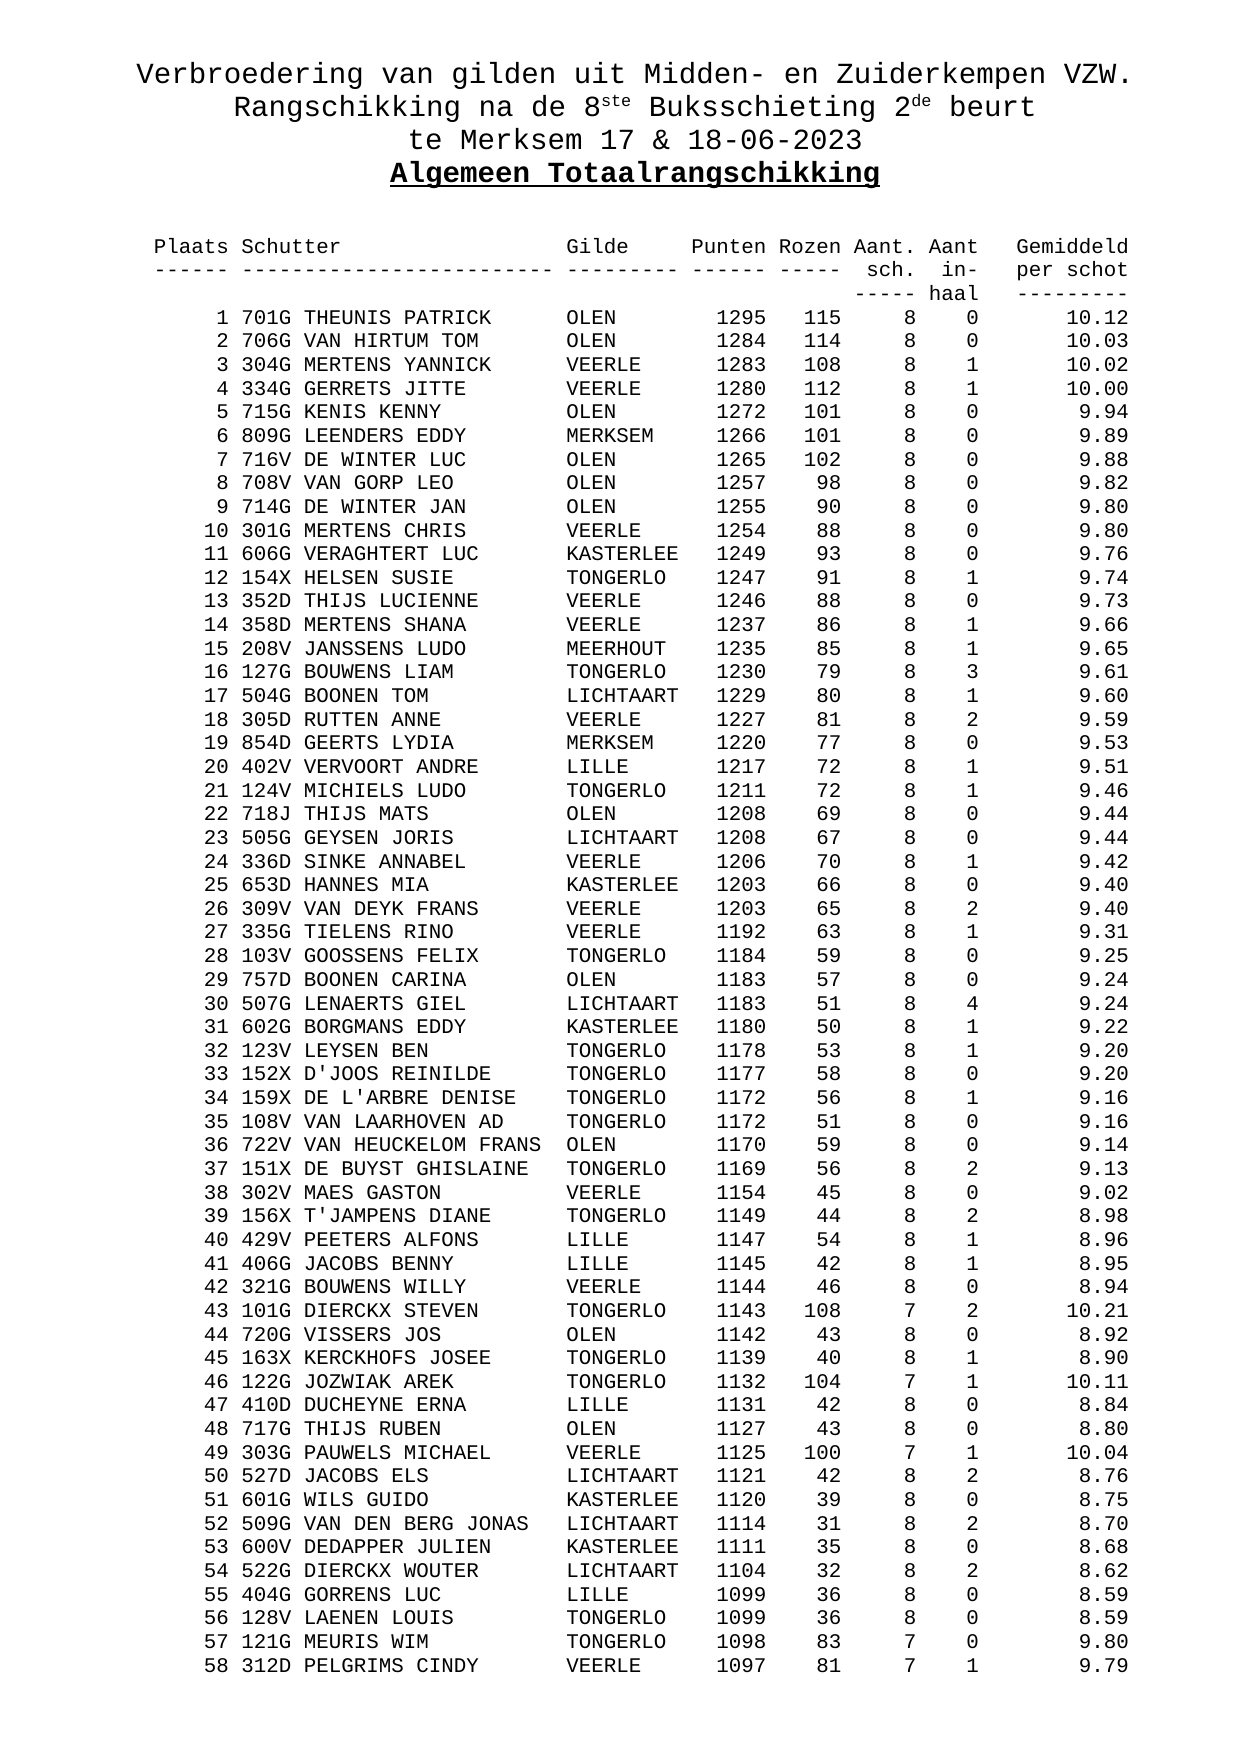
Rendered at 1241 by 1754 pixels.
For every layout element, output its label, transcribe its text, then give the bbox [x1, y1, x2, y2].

text Algemeen Totaalrangschikking [89, 158, 1181, 191]
text te Merksem 17 & 18-06-2023 [89, 125, 1181, 158]
text Verbroedering van gilden uit Midden- en Zuiderkempen VZW. [89, 59, 1181, 92]
text Rangschikking na de 8ste Buksschieting 2de beurt [89, 92, 1181, 125]
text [89, 236, 1181, 1678]
